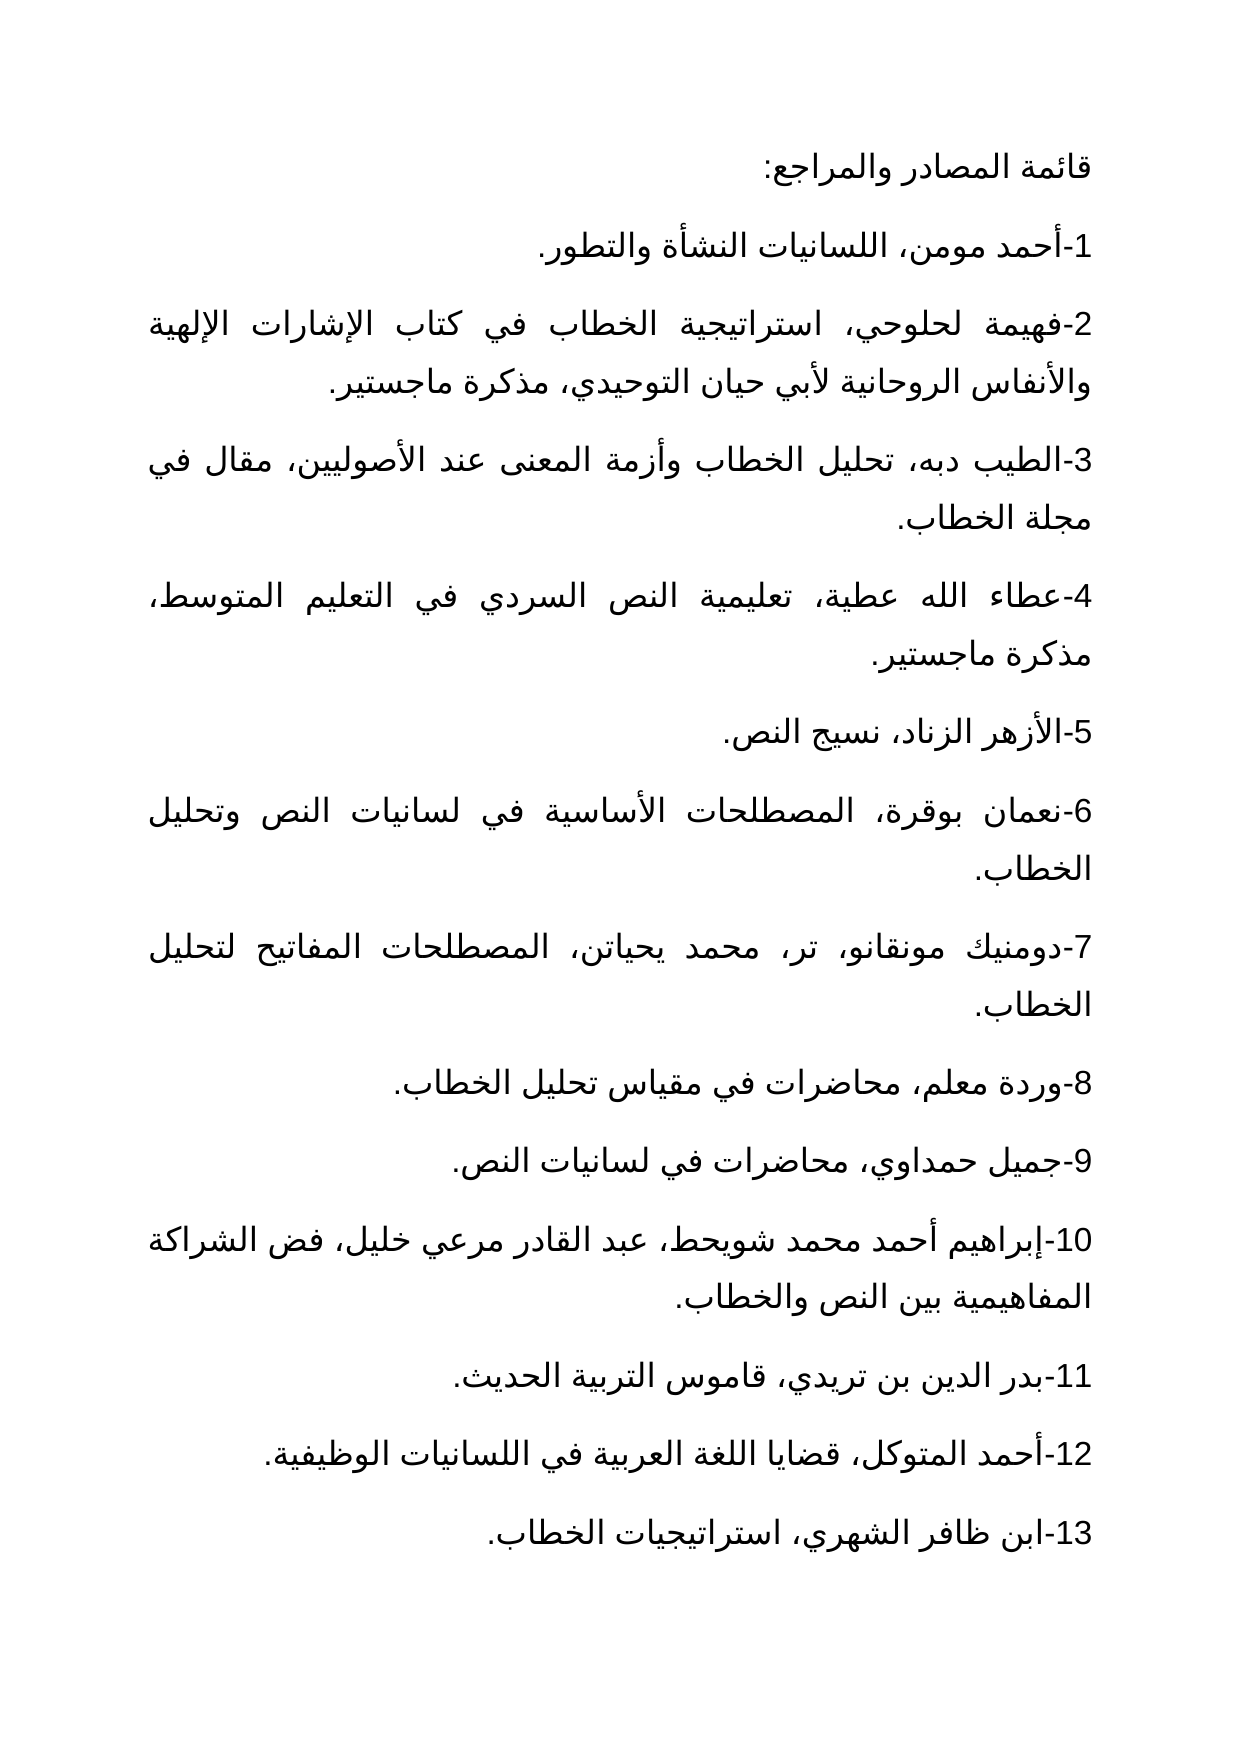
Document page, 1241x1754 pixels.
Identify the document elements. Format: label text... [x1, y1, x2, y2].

text 5-الأزهر الزناد، نسيج النص. [148, 713, 1093, 751]
text 7-دومنيك مونقانو، تر، محمد يحياتن، المصطلحات المفاتيح لتحليل الخطاب. [148, 927, 1093, 1023]
text 12-أحمد المتوكل، قضايا اللغة العربية في اللسانيات الوظيفية. [148, 1434, 1093, 1473]
text 2-فهيمة لحلوحي، استراتيجية الخطاب في كتاب الإشارات الإلهية والأنفاس الروحانية لأبي حيان التوحيدي، مذكرة ماجستير. [148, 304, 1093, 401]
text 13-ابن ظافر الشهري، استراتيجيات الخطاب. [148, 1513, 1093, 1551]
text 9-جميل حمداوي، محاضرات في لسانيات النص. [148, 1142, 1093, 1180]
text 10-إبراهيم أحمد محمد شويحط، عبد القادر مرعي خليل، فض الشراكة المفاهيمية بين النص والخطاب. [148, 1220, 1093, 1316]
text 6-نعمان بوقرة، المصطلحات الأساسية في لسانيات النص وتحليل الخطاب. [148, 791, 1093, 887]
text 3-الطيب دبه، تحليل الخطاب وأزمة المعنى عند الأصوليين، مقال في مجلة الخطاب. [148, 441, 1093, 537]
text 1-أحمد مومن، اللسانيات النشأة والتطور. [148, 226, 1093, 264]
text 8-وردة معلم، محاضرات في مقياس تحليل الخطاب. [148, 1063, 1093, 1102]
text قائمة المصادر والمراجع: [148, 148, 1093, 186]
text 11-بدر الدين بن تريدي، قاموس التربية الحديث. [148, 1356, 1093, 1394]
text 4-عطاء الله عطية، تعليمية النص السردي في التعليم المتوسط، مذكرة ماجستير. [148, 577, 1093, 673]
